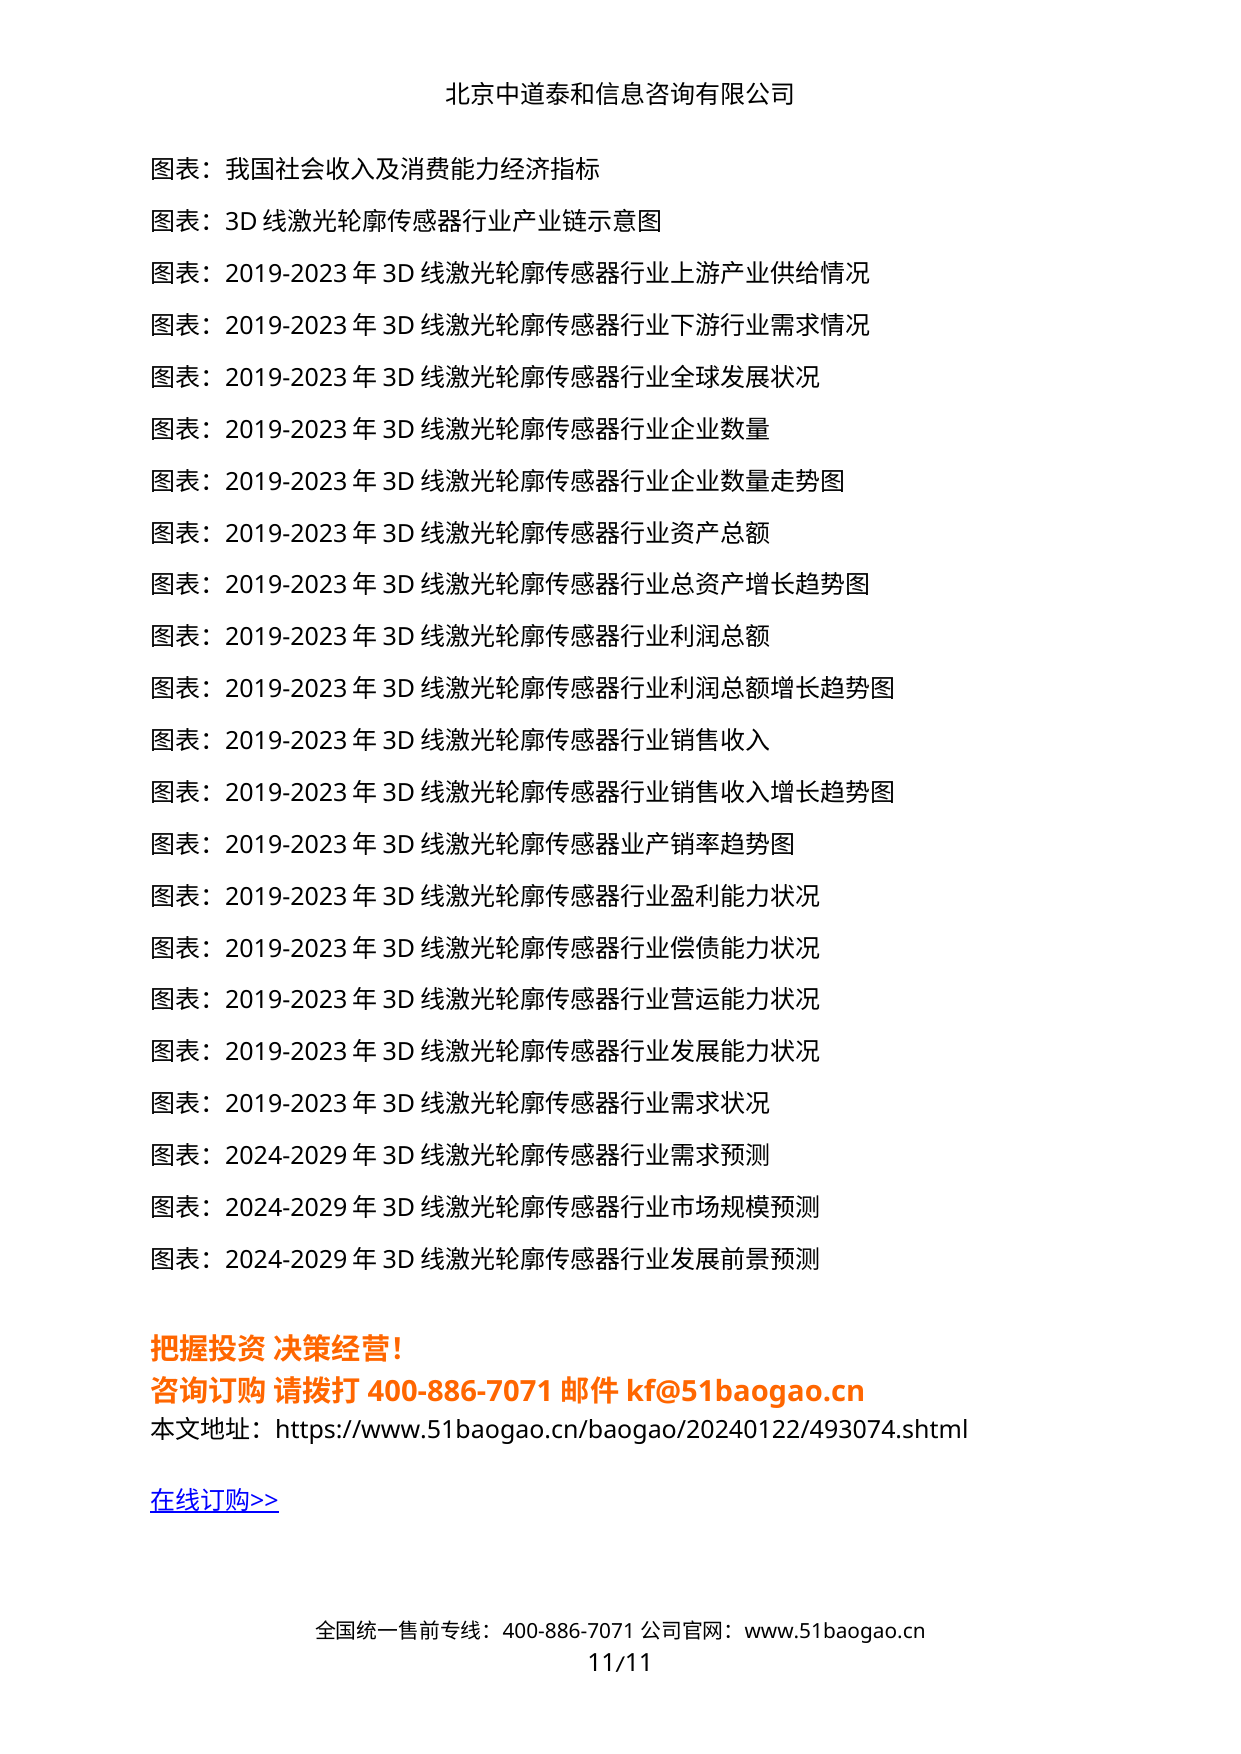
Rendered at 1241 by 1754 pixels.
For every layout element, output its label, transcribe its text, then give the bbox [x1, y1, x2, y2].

text 图表：2019-2023年3D线激光轮廓传感器行业销售收入 [150, 721, 1090, 757]
text 图表：2019-2023年3D线激光轮廓传感器行业需求状况 [150, 1084, 1090, 1120]
text 图表：2019-2023年3D线激光轮廓传感器行业发展能力状况 [150, 1032, 1090, 1068]
text 图表：2019-2023年3D线激光轮廓传感器行业全球发展状况 [150, 357, 1090, 394]
text 图表：2019-2023年3D线激光轮廓传感器行业下游行业需求情况 [150, 306, 1090, 342]
text 图表：2019-2023年3D线激光轮廓传感器行业上游产业供给情况 [150, 254, 1090, 290]
text 图表：2019-2023年3D线激光轮廓传感器行业销售收入增长趋势图 [150, 772, 1090, 809]
text 图表：2024-2029年3D线激光轮廓传感器行业发展前景预测 [150, 1239, 1090, 1276]
text 图表：2024-2029年3D线激光轮廓传感器行业市场规模预测 [150, 1187, 1090, 1224]
text 图表：2024-2029年3D线激光轮廓传感器行业需求预测 [150, 1136, 1090, 1172]
text 图表：3D线激光轮廓传感器行业产业链示意图 [150, 202, 1090, 238]
text 图表：我国社会收入及消费能力经济指标 [150, 150, 1090, 186]
text 图表：2019-2023年3D线激光轮廓传感器业产销率趋势图 [150, 824, 1090, 861]
text 图表：2019-2023年3D线激光轮廓传感器行业企业数量 [150, 409, 1090, 446]
text 图表：2019-2023年3D线激光轮廓传感器行业企业数量走势图 [150, 461, 1090, 497]
text 图表：2019-2023年3D线激光轮廓传感器行业资产总额 [150, 513, 1090, 549]
text 图表：2019-2023年3D线激光轮廓传感器行业总资产增长趋势图 [150, 565, 1090, 601]
text 图表：2019-2023年3D线激光轮廓传感器行业营运能力状况 [150, 980, 1090, 1016]
text 图表：2019-2023年3D线激光轮廓传感器行业盈利能力状况 [150, 876, 1090, 912]
text 在线订购>> [150, 1446, 1090, 1517]
text 把握投资 决策经营！咨询订购 请拨打 400-886-7071 邮件 kf@51baogao.cn本文地址：https://www.51baogao.cn/baogao/20240122/493074.shtml [150, 1291, 1090, 1446]
text 图表：2019-2023年3D线激光轮廓传感器行业偿债能力状况 [150, 928, 1090, 964]
text 图表：2019-2023年3D线激光轮廓传感器行业利润总额增长趋势图 [150, 669, 1090, 705]
text 图表：2019-2023年3D线激光轮廓传感器行业利润总额 [150, 617, 1090, 653]
